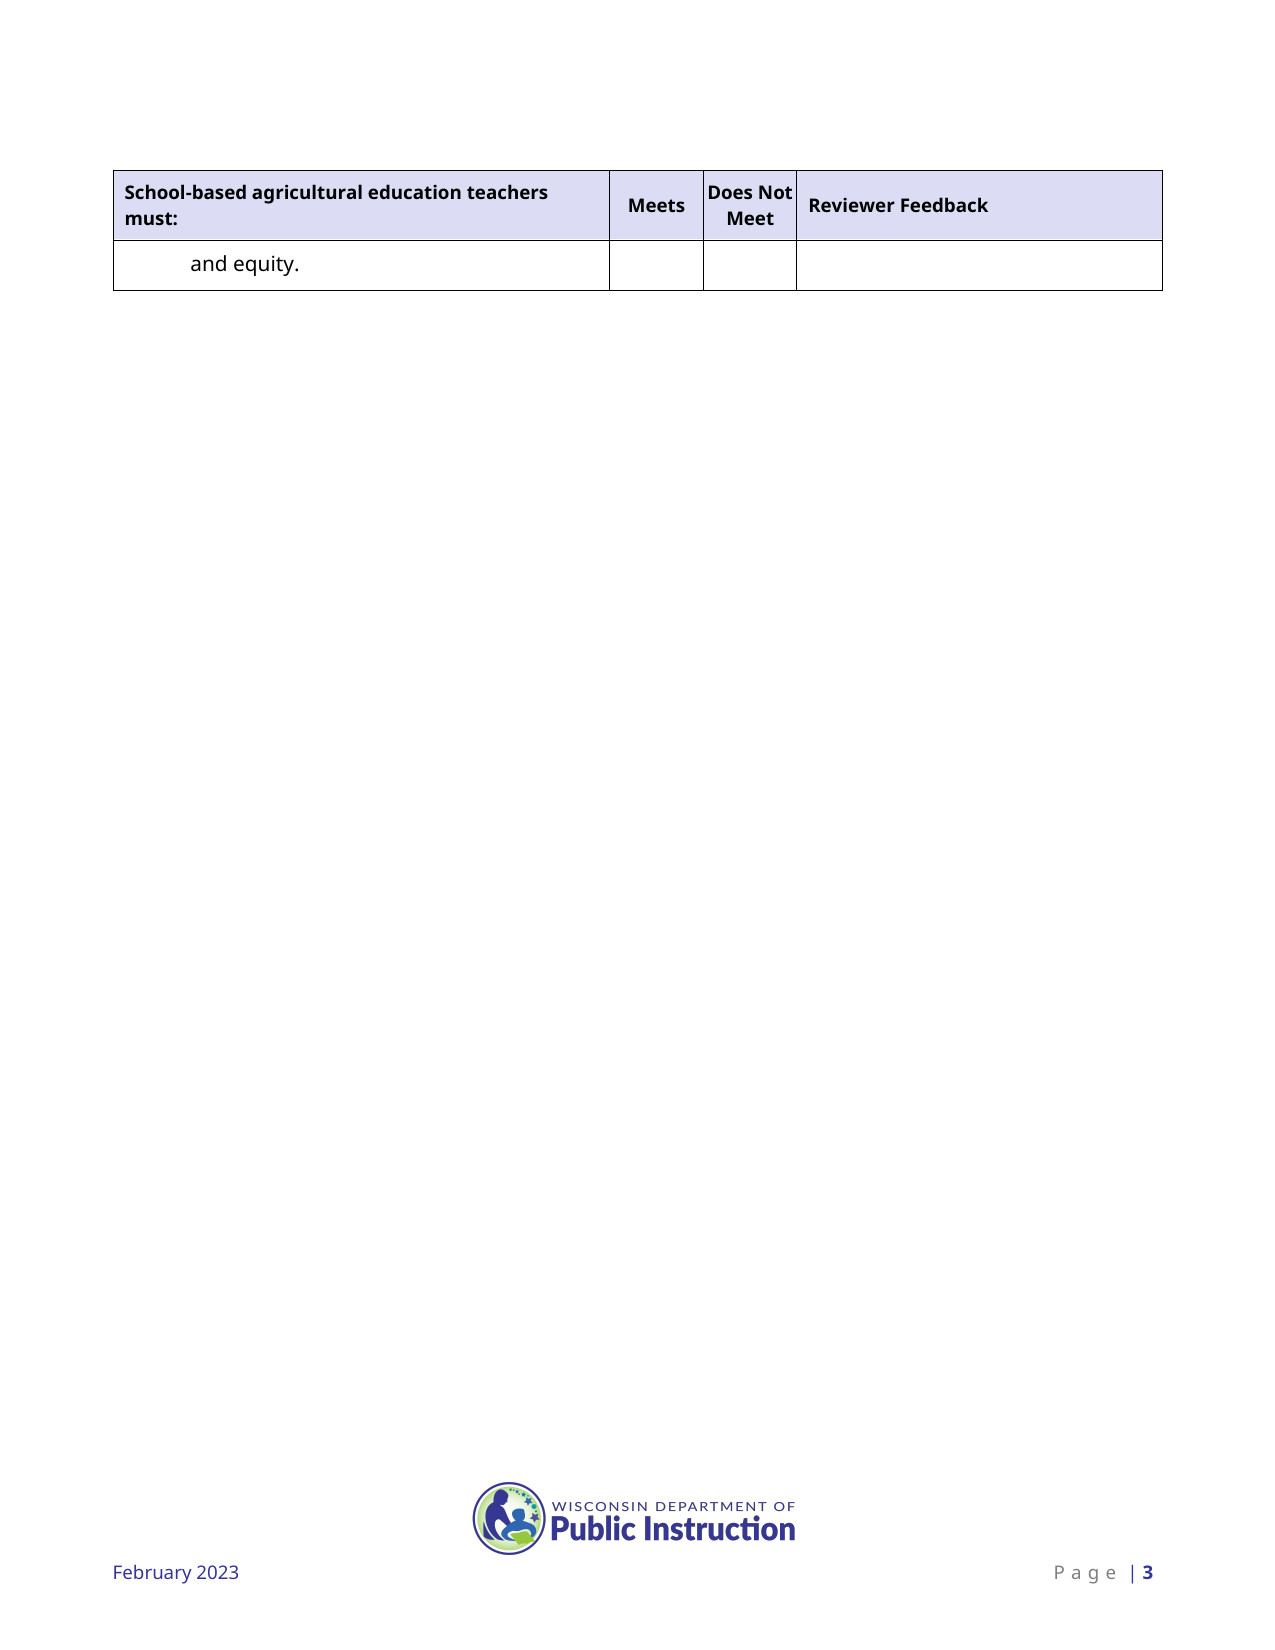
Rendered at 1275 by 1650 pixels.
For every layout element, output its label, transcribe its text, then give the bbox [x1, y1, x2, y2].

table_header Reviewer Feedback [797, 171, 1162, 239]
picture [468, 1478, 807, 1560]
table_header Does Not Meet [704, 171, 796, 239]
table_cell ☐ [704, 241, 796, 290]
table_cell [797, 241, 1162, 290]
table_header School-based agricultural education teachers must: [114, 171, 609, 239]
table_cell ☐ [610, 241, 703, 290]
table_header Meets [610, 171, 703, 239]
